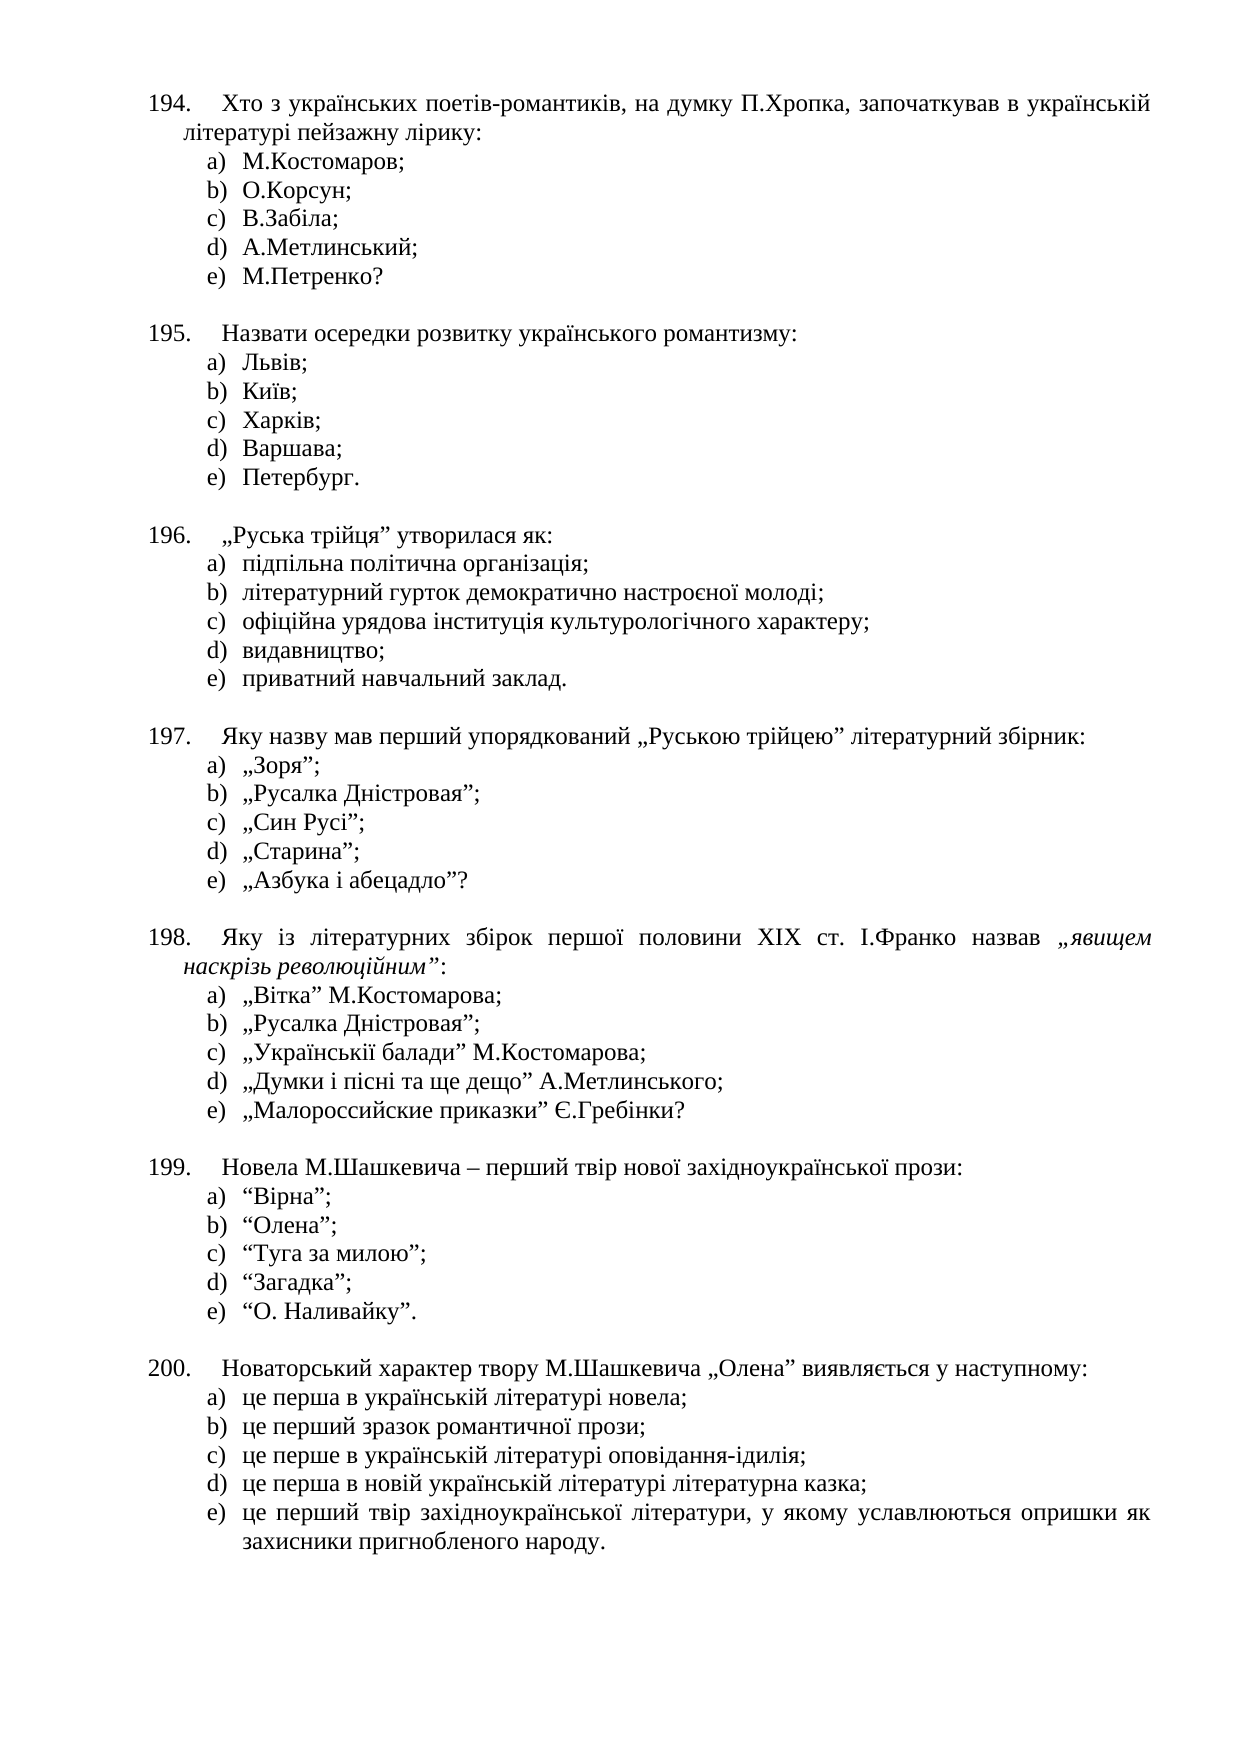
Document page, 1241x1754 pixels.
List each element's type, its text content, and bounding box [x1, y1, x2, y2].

list це перший твір західноукраїнської літератури, у якому уславлюються опришки як захисники пригнобленого народу. [207, 1497, 1152, 1555]
list Варшава; [207, 433, 1152, 462]
list Яку назву мав перший упорядкований „Руською трійцею” літературний збірник: [148, 721, 1152, 750]
list це перша в новій українській літературі літературна казка; [207, 1468, 1152, 1497]
list “Туга за милою”; [207, 1238, 1152, 1267]
list „Малороссийские приказки” Є.Гребінки? [207, 1095, 1152, 1123]
list Новаторський характер твору М.Шашкевича „Олена” виявляється у наступному: [148, 1353, 1152, 1382]
list “О. Наливайку”. [207, 1296, 1152, 1325]
list Львів; [207, 347, 1152, 376]
list Хто з українських поетів-романтиків, на думку П.Хропка, започаткував в українській літературі пейзажну лірику: [148, 88, 1152, 146]
list це перший зразок романтичної прози; [207, 1411, 1152, 1440]
list „Син Русі”; [207, 807, 1152, 836]
list Харків; [207, 405, 1152, 433]
list Петербург. [207, 462, 1152, 491]
list „Вітка” М.Костомарова; [207, 980, 1152, 1008]
list „Русалка Дністровая”; [207, 778, 1152, 807]
list приватний навчальний заклад. [207, 663, 1152, 692]
list „Зоря”; [207, 750, 1152, 778]
list „Азбука і абецадло”? [207, 865, 1152, 893]
list це перше в українській літературі оповідання-ідилія; [207, 1440, 1152, 1468]
list „Старина”; [207, 836, 1152, 865]
list “Олена”; [207, 1210, 1152, 1238]
list М.Петренко? [207, 261, 1152, 290]
list А.Метлинський; [207, 232, 1152, 261]
list Новела М.Шашкевича – перший твір нової західноукраїнської прози: [148, 1152, 1152, 1181]
list Київ; [207, 376, 1152, 405]
list “Вірна”; [207, 1181, 1152, 1210]
list В.Забіла; [207, 203, 1152, 232]
list „Руська трійця” утворилася як: [148, 520, 1152, 548]
list Назвати осередки розвитку українського романтизму: [148, 318, 1152, 347]
list „Думки і пісні та ще дещо” А.Метлинського; [207, 1066, 1152, 1095]
list “Загадка”; [207, 1267, 1152, 1296]
list Яку із літературних збірок першої половини ХІХ ст. І.Франко назвав „явищем наскрізь революційним”: [148, 922, 1152, 980]
list „Русалка Дністровая”; [207, 1008, 1152, 1037]
list О.Корсун; [207, 175, 1152, 203]
list літературний гурток демократично настроєної молоді; [207, 577, 1152, 606]
list „Українськії балади” М.Костомарова; [207, 1037, 1152, 1066]
list підпільна політична організація; [207, 548, 1152, 577]
list видавництво; [207, 635, 1152, 663]
list М.Костомаров; [207, 146, 1152, 175]
list це перша в українській літературі новела; [207, 1382, 1152, 1411]
list офіційна урядова інституція культурологічного характеру; [207, 606, 1152, 635]
